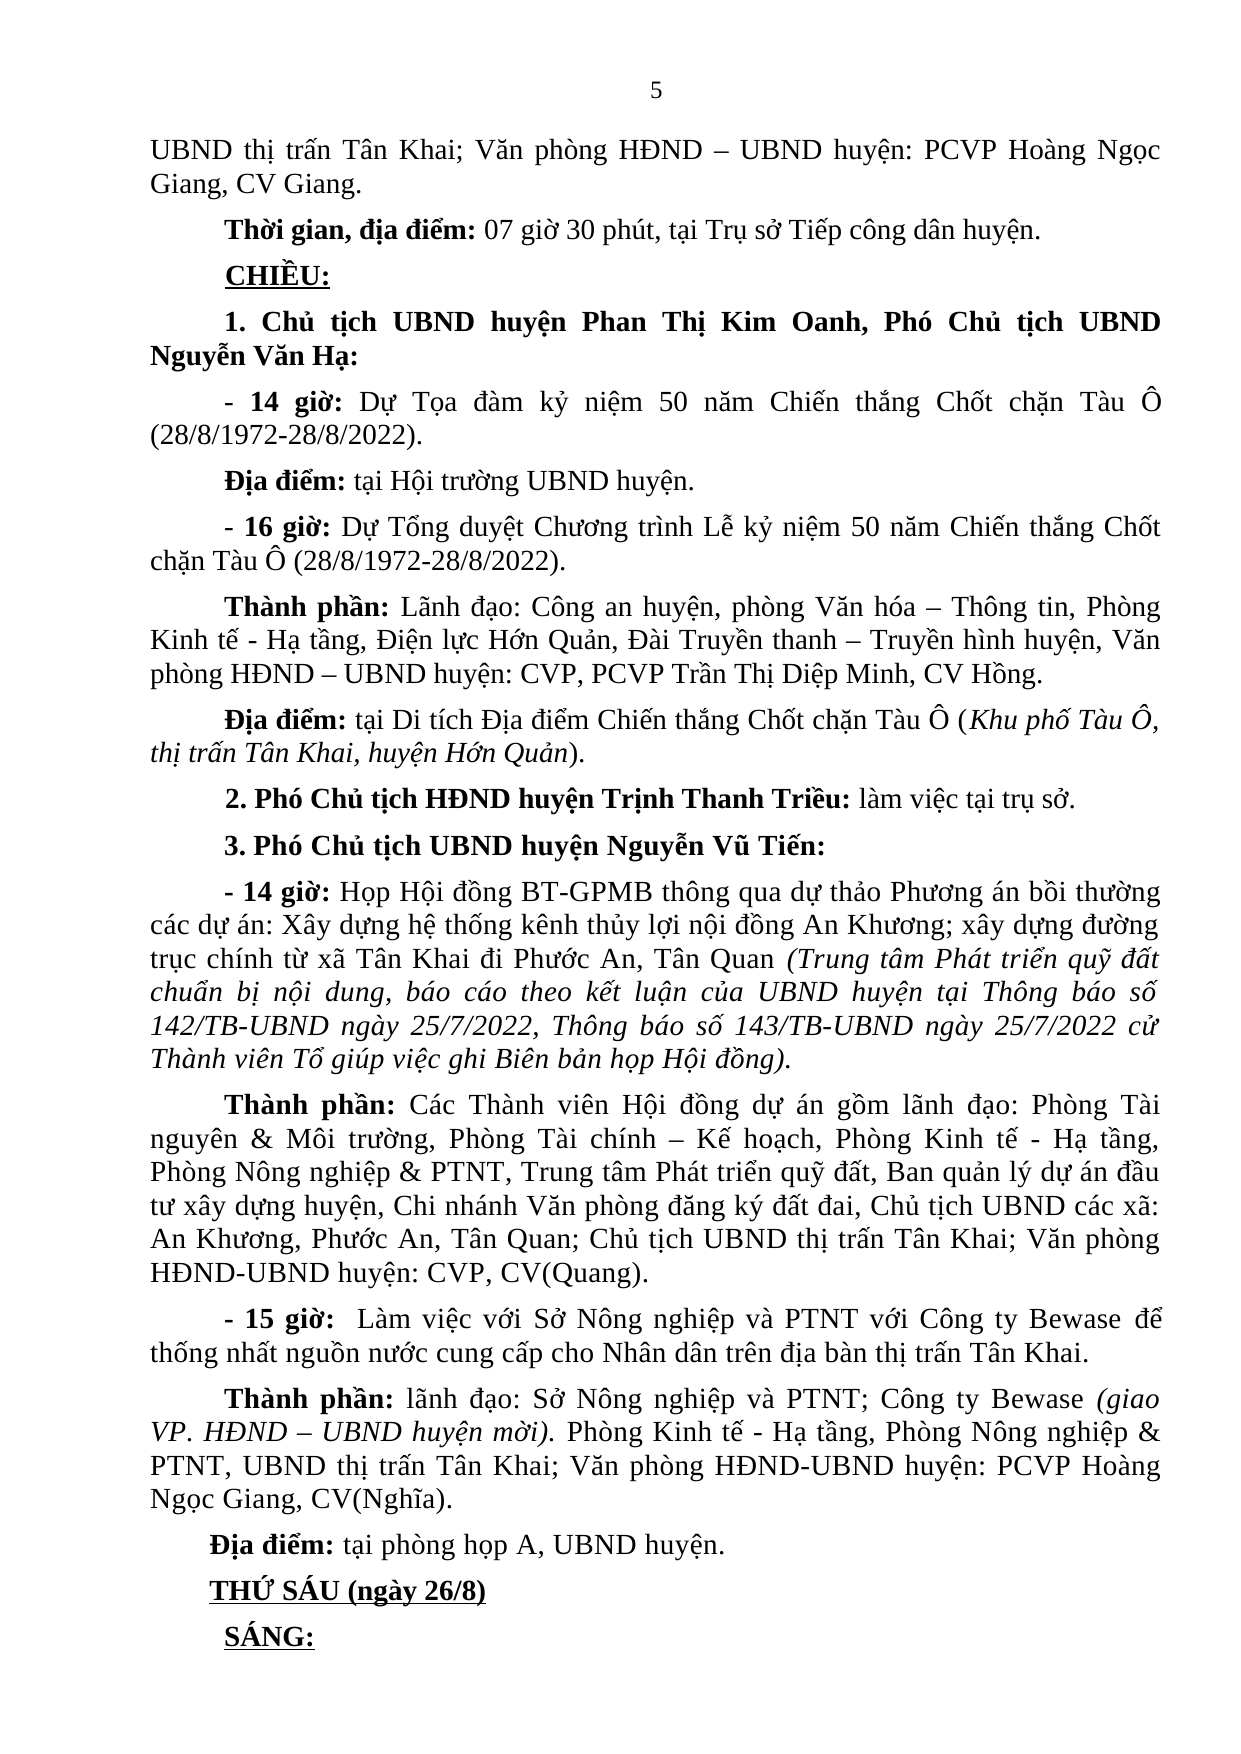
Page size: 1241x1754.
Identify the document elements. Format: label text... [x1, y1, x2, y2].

text - 15 giờ: Làm việc với Sở Nông nghiệp và PTNT với Công ty Bewase để thống nhất nguồn nước cung cấp cho Nhân dân trên địa bàn thị trấn Tân Khai. [150, 1301, 1162, 1368]
text - 14 giờ: Họp Hội đồng BT-GPMB thông qua dự thảo Phương án bồi thường các dự án: Xây dựng hệ thống kênh thủy lợi nội đồng An Khương; xây dựng đường trục chính từ xã Tân Khai đi Phước An, Tân Quan (Trung tâm Phát triển quỹ đất chuẩn bị nội dung, báo cáo theo kết luận của UBND huyện tại Thông báo số 142/TB-UBND ngày 25/7/2022, Thông báo số 143/TB-UBND ngày 25/7/2022 cử Thành viên Tổ giúp việc ghi Biên bản họp Hội đồng). [150, 874, 1162, 1075]
text Thời gian, địa điểm: 07 giờ 30 phút, tại Trụ sở Tiếp công dân huyện. [150, 212, 1162, 246]
text 1. Chủ tịch UBND huyện Phan Thị Kim Oanh, Phó Chủ tịch UBND Nguyễn Văn Hạ: [150, 304, 1162, 371]
text Địa điểm: tại Hội trường UBND huyện. [150, 463, 1162, 497]
text Địa điểm: tại phòng họp A, UBND huyện. [150, 1527, 1162, 1561]
text 2. Phó Chủ tịch HĐND huyện Trịnh Thanh Triều: làm việc tại trụ sở. [150, 782, 1162, 815]
text Địa điểm: tại Di tích Địa điểm Chiến thắng Chốt chặn Tàu Ô (Khu phố Tàu Ô, thị trấn Tân Khai, huyện Hớn Quản). [150, 702, 1162, 769]
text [150, 132, 1162, 199]
text CHIỀU: [150, 258, 1162, 292]
text - 16 giờ: Dự Tổng duyệt Chương trình Lễ kỷ niệm 50 năm Chiến thắng Chốt chặn Tàu Ô (28/8/1972-28/8/2022). [150, 509, 1162, 576]
text - 14 giờ: Dự Tọa đàm kỷ niệm 50 năm Chiến thắng Chốt chặn Tàu Ô (28/8/1972-28/8/2022). [150, 384, 1162, 451]
text THỨ SÁU (ngày 26/8) [209, 1573, 1162, 1607]
text Thành phần: Các Thành viên Hội đồng dự án gồm lãnh đạo: Phòng Tài nguyên & Môi trường, Phòng Tài chính – Kế hoạch, Phòng Kinh tế - Hạ tầng, Phòng Nông nghiệp & PTNT, Trung tâm Phát triển quỹ đất, Ban quản lý dự án đầu tư xây dựng huyện, Chi nhánh Văn phòng đăng ký đất đai, Chủ tịch UBND các xã: An Khương, Phước An, Tân Quan; Chủ tịch UBND thị trấn Tân Khai; Văn phòng HĐND-UBND huyện: CVP, CV(Quang). [150, 1087, 1162, 1289]
text Thành phần: lãnh đạo: Sở Nông nghiệp và PTNT; Công ty Bewase (giao VP. HĐND – UBND huyện mời). Phòng Kinh tế - Hạ tầng, Phòng Nông nghiệp & PTNT, UBND thị trấn Tân Khai; Văn phòng HĐND-UBND huyện: PCVP Hoàng Ngọc Giang, CV(Nghĩa). [150, 1381, 1162, 1515]
text SÁNG: [150, 1619, 1162, 1653]
text 3. Phó Chủ tịch UBND huyện Nguyễn Vũ Tiến: [150, 828, 1162, 861]
text Thành phần: Lãnh đạo: Công an huyện, phòng Văn hóa – Thông tin, Phòng Kinh tế - Hạ tầng, Điện lực Hớn Quản, Đài Truyền thanh – Truyền hình huyện, Văn phòng HĐND – UBND huyện: CVP, PCVP Trần Thị Diệp Minh, CV Hồng. [150, 589, 1162, 689]
